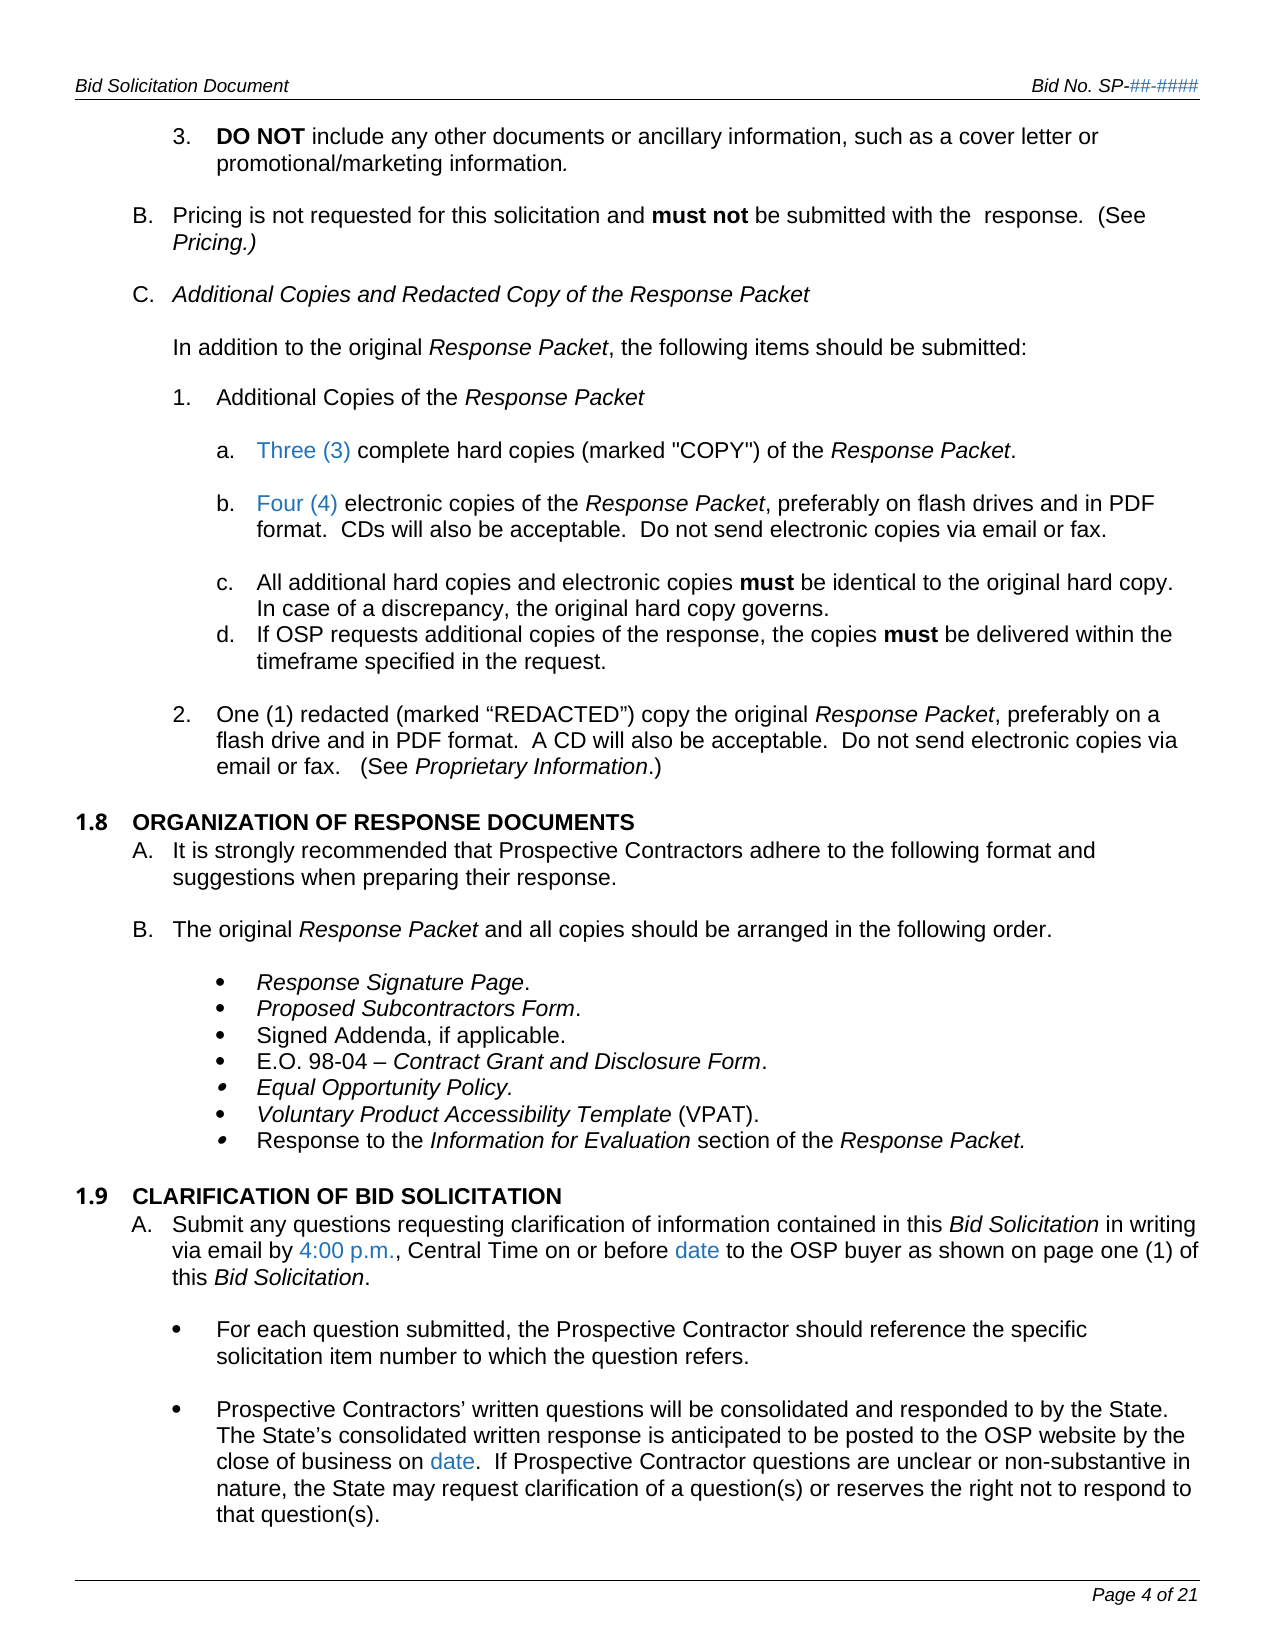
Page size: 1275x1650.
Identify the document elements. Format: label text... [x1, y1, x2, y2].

list Four (4) electronic copies of the Response Packet, preferably on flash drives and in PDF format. CDs will also be acceptable. Do not send electronic copies via email or fax. [216, 490, 1200, 542]
list It is strongly recommended that Prospective Contractors adhere to the following format and suggestions when preparing their response. [132, 837, 1200, 890]
list If OSP requests additional copies of the response, the copies must be delivered within the timeframe specified in the request. [216, 621, 1200, 674]
list Submit any questions requesting clarification of information contained in this Bid Solicitation in writing via email by 4:00 p.m., Central Time on or before date to the OSP buyer as shown on page one (1) of this Bid Solicitation. [131, 1211, 1200, 1290]
list Prospective Contractors’ written questions will be consolidated and responded to by the State. The State’s consolidated written response is anticipated to be posted to the OSP website by the close of business on date. If Prospective Contractor questions are unclear or non-substantive in nature, the State may request clarification of a question(s) or reserves the right not to respond to that question(s). [172, 1396, 1200, 1527]
list The original Response Packet and all copies should be arranged in the following order. [132, 916, 1200, 943]
list Equal Opportunity Policy. [216, 1074, 1200, 1101]
list Voluntary Product Accessibility Template (VPAT). [216, 1101, 1200, 1127]
list Pricing is not requested for this solicitation and must not be submitted with the response. (See Pricing.) [132, 202, 1200, 255]
list Proposed Subcontractors Form. [216, 995, 1200, 1022]
list For each question submitted, the Prospective Contractor should reference the specific solicitation item number to which the question refers. [172, 1316, 1200, 1369]
list One (1) redacted (marked “REDACTED”) copy the original Response Packet, preferably on a flash drive and in PDF format. A CD will also be acceptable. Do not send electronic copies via email or fax. (See Proprietary Information.) [172, 701, 1200, 779]
list All additional hard copies and electronic copies must be identical to the original hard copy. In case of a discrepancy, the original hard copy governs. [216, 569, 1200, 621]
list Signed Addenda, if applicable. [216, 1022, 1200, 1048]
text In addition to the original Response Packet, the following items should be submitted: [172, 334, 1200, 360]
list Response Signature Page. [216, 969, 1200, 995]
list CLARIFICATION OF BID SOLICITATION [75, 1180, 1200, 1211]
list Three (3) complete hard copies (marked "COPY") of the Response Packet. [216, 437, 1200, 463]
list Additional Copies of the Response Packet [172, 384, 1200, 411]
list E.O. 98-04 – Contract Grant and Disclosure Form. [216, 1048, 1200, 1074]
list ORGANIZATION OF RESPONSE DOCUMENTS [75, 806, 1200, 837]
list DO NOT include any other documents or ancillary information, such as a cover letter or promotional/marketing information. [172, 123, 1200, 176]
list Response to the Information for Evaluation section of the Response Packet. [216, 1127, 1200, 1153]
list Additional Copies and Redacted Copy of the Response Packet [132, 281, 1200, 308]
